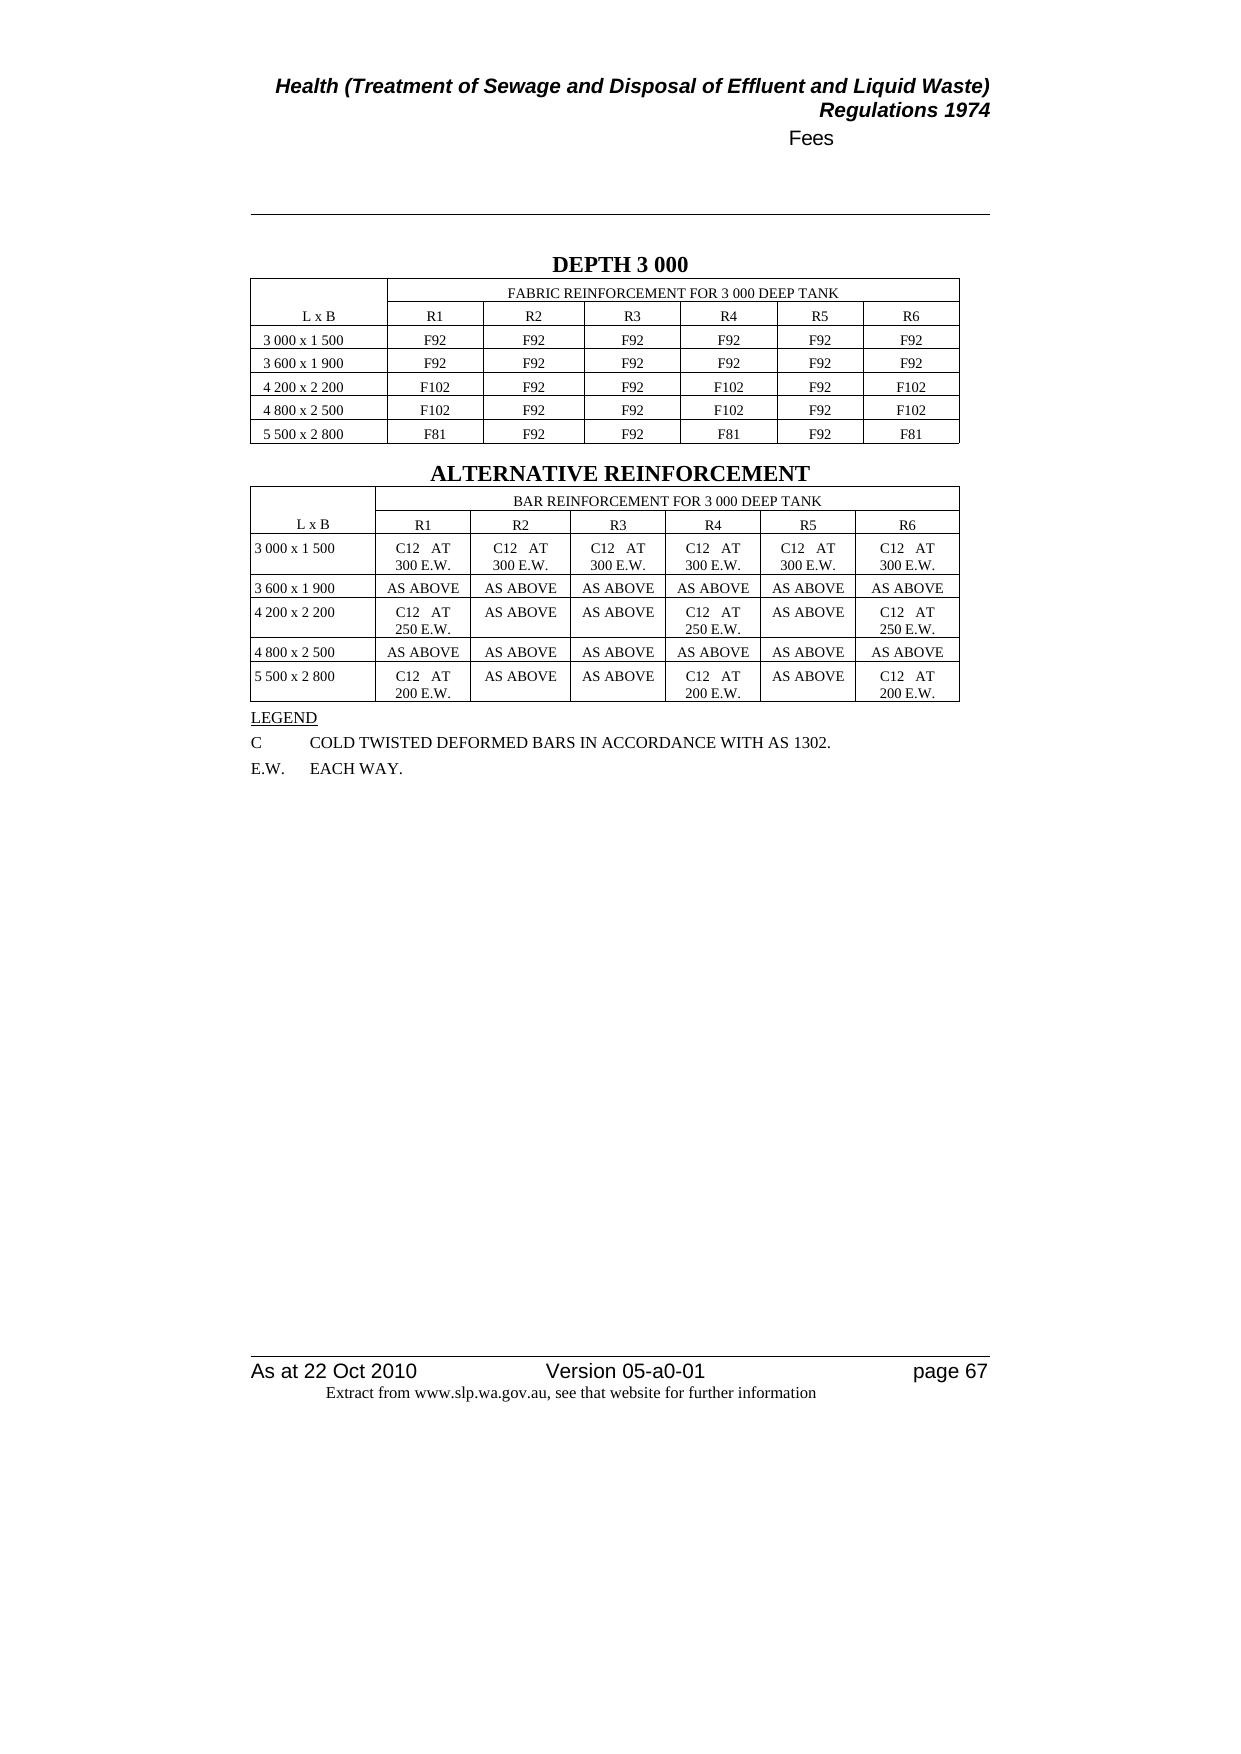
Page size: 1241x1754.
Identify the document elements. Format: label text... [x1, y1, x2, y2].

table_cell F92 [778, 373, 863, 395]
table_cell 5 500 x 2 800 [251, 420, 387, 442]
table_cell C12 AT 300 E.W. [471, 534, 570, 573]
table_cell F92 [585, 326, 680, 348]
table_cell AS ABOVE [761, 662, 855, 701]
table_cell C12 AT 250 E.W. [856, 598, 959, 637]
table_cell AS ABOVE [571, 662, 665, 701]
table_cell AS ABOVE [471, 638, 570, 661]
table_cell F102 [681, 396, 777, 419]
table_cell R2 [471, 511, 570, 533]
table_cell 4 800 x 2 500 [251, 638, 375, 661]
table_cell F102 [864, 396, 959, 419]
table_cell F92 [778, 420, 863, 442]
table_cell AS ABOVE [856, 638, 959, 661]
table_header L x B [251, 487, 375, 533]
table_cell 4 800 x 2 500 [251, 396, 387, 419]
table_cell AS ABOVE [471, 662, 570, 701]
table_cell C12 AT 200 E.W. [376, 662, 470, 701]
table_cell R6 [864, 302, 959, 325]
table_cell AS ABOVE [856, 575, 959, 597]
table_cell R2 [484, 302, 584, 325]
table_cell AS ABOVE [471, 598, 570, 637]
table_cell F92 [388, 326, 483, 348]
table_cell F92 [778, 396, 863, 419]
table_cell 4 200 x 2 200 [251, 598, 375, 637]
text E.W. EACH WAY. [251, 759, 990, 778]
table_cell C12 AT 200 E.W. [666, 662, 760, 701]
table_cell R3 [571, 511, 665, 533]
table_cell F102 [388, 396, 483, 419]
table_cell F92 [484, 420, 584, 442]
table_cell C12 AT 300 E.W. [666, 534, 760, 573]
table_cell C12 AT 300 E.W. [376, 534, 470, 573]
table_cell C12 AT 200 E.W. [856, 662, 959, 701]
table_cell F92 [388, 349, 483, 372]
table_cell AS ABOVE [376, 638, 470, 661]
table_cell R6 [856, 511, 959, 533]
table_cell R5 [778, 302, 863, 325]
table_cell F81 [388, 420, 483, 442]
table_cell F92 [585, 349, 680, 372]
table_header FABRIC REINFORCEMENT FOR 3 000 DEEP TANK [388, 279, 959, 301]
table_header L x B [251, 279, 387, 325]
table_cell C12 AT 250 E.W. [666, 598, 760, 637]
table_cell F92 [585, 396, 680, 419]
table_cell R4 [666, 511, 760, 533]
table_cell F92 [585, 420, 680, 442]
table_cell AS ABOVE [761, 638, 855, 661]
table_cell F92 [681, 326, 777, 348]
table_cell AS ABOVE [571, 638, 665, 661]
table_cell R5 [761, 511, 855, 533]
table_cell R4 [681, 302, 777, 325]
table_cell AS ABOVE [666, 638, 760, 661]
table_cell F102 [864, 373, 959, 395]
table_cell F102 [388, 373, 483, 395]
table_cell 3 600 x 1 900 [251, 349, 387, 372]
text LEGEND [251, 708, 990, 727]
table_cell R1 [388, 302, 483, 325]
table_cell AS ABOVE [471, 575, 570, 597]
table_cell AS ABOVE [761, 575, 855, 597]
table_cell C12 AT 300 E.W. [761, 534, 855, 573]
table_cell R1 [376, 511, 470, 533]
table_cell AS ABOVE [761, 598, 855, 637]
table_cell 3 600 x 1 900 [251, 575, 375, 597]
table_cell AS ABOVE [571, 598, 665, 637]
table_cell AS ABOVE [666, 575, 760, 597]
subtitle ALTERNATIVE REINFORCEMENT [251, 460, 990, 486]
table_cell AS ABOVE [376, 575, 470, 597]
table_cell F92 [778, 326, 863, 348]
table_cell F92 [681, 349, 777, 372]
table_cell C12 AT 300 E.W. [571, 534, 665, 573]
table_cell C12 AT 300 E.W. [856, 534, 959, 573]
table_cell R3 [585, 302, 680, 325]
table_cell AS ABOVE [571, 575, 665, 597]
table_cell F81 [681, 420, 777, 442]
table_cell F92 [864, 326, 959, 348]
table_cell C12 AT 250 E.W. [376, 598, 470, 637]
table_cell F102 [681, 373, 777, 395]
subtitle DEPTH 3 000 [251, 251, 990, 278]
table_cell F92 [864, 349, 959, 372]
table_header BAR REINFORCEMENT FOR 3 000 DEEP TANK [376, 487, 959, 509]
table_cell 5 500 x 2 800 [251, 662, 375, 701]
table_cell F81 [864, 420, 959, 442]
table_cell 3 000 x 1 500 [251, 534, 375, 573]
table_cell F92 [484, 326, 584, 348]
table_cell F92 [484, 373, 584, 395]
text C COLD TWISTED DEFORMED BARS IN ACCORDANCE WITH AS 1302. [251, 733, 990, 752]
table_cell 3 000 x 1 500 [251, 326, 387, 348]
table_cell F92 [778, 349, 863, 372]
table_cell F92 [585, 373, 680, 395]
table_cell 4 200 x 2 200 [251, 373, 387, 395]
table_cell F92 [484, 396, 584, 419]
table_cell F92 [484, 349, 584, 372]
